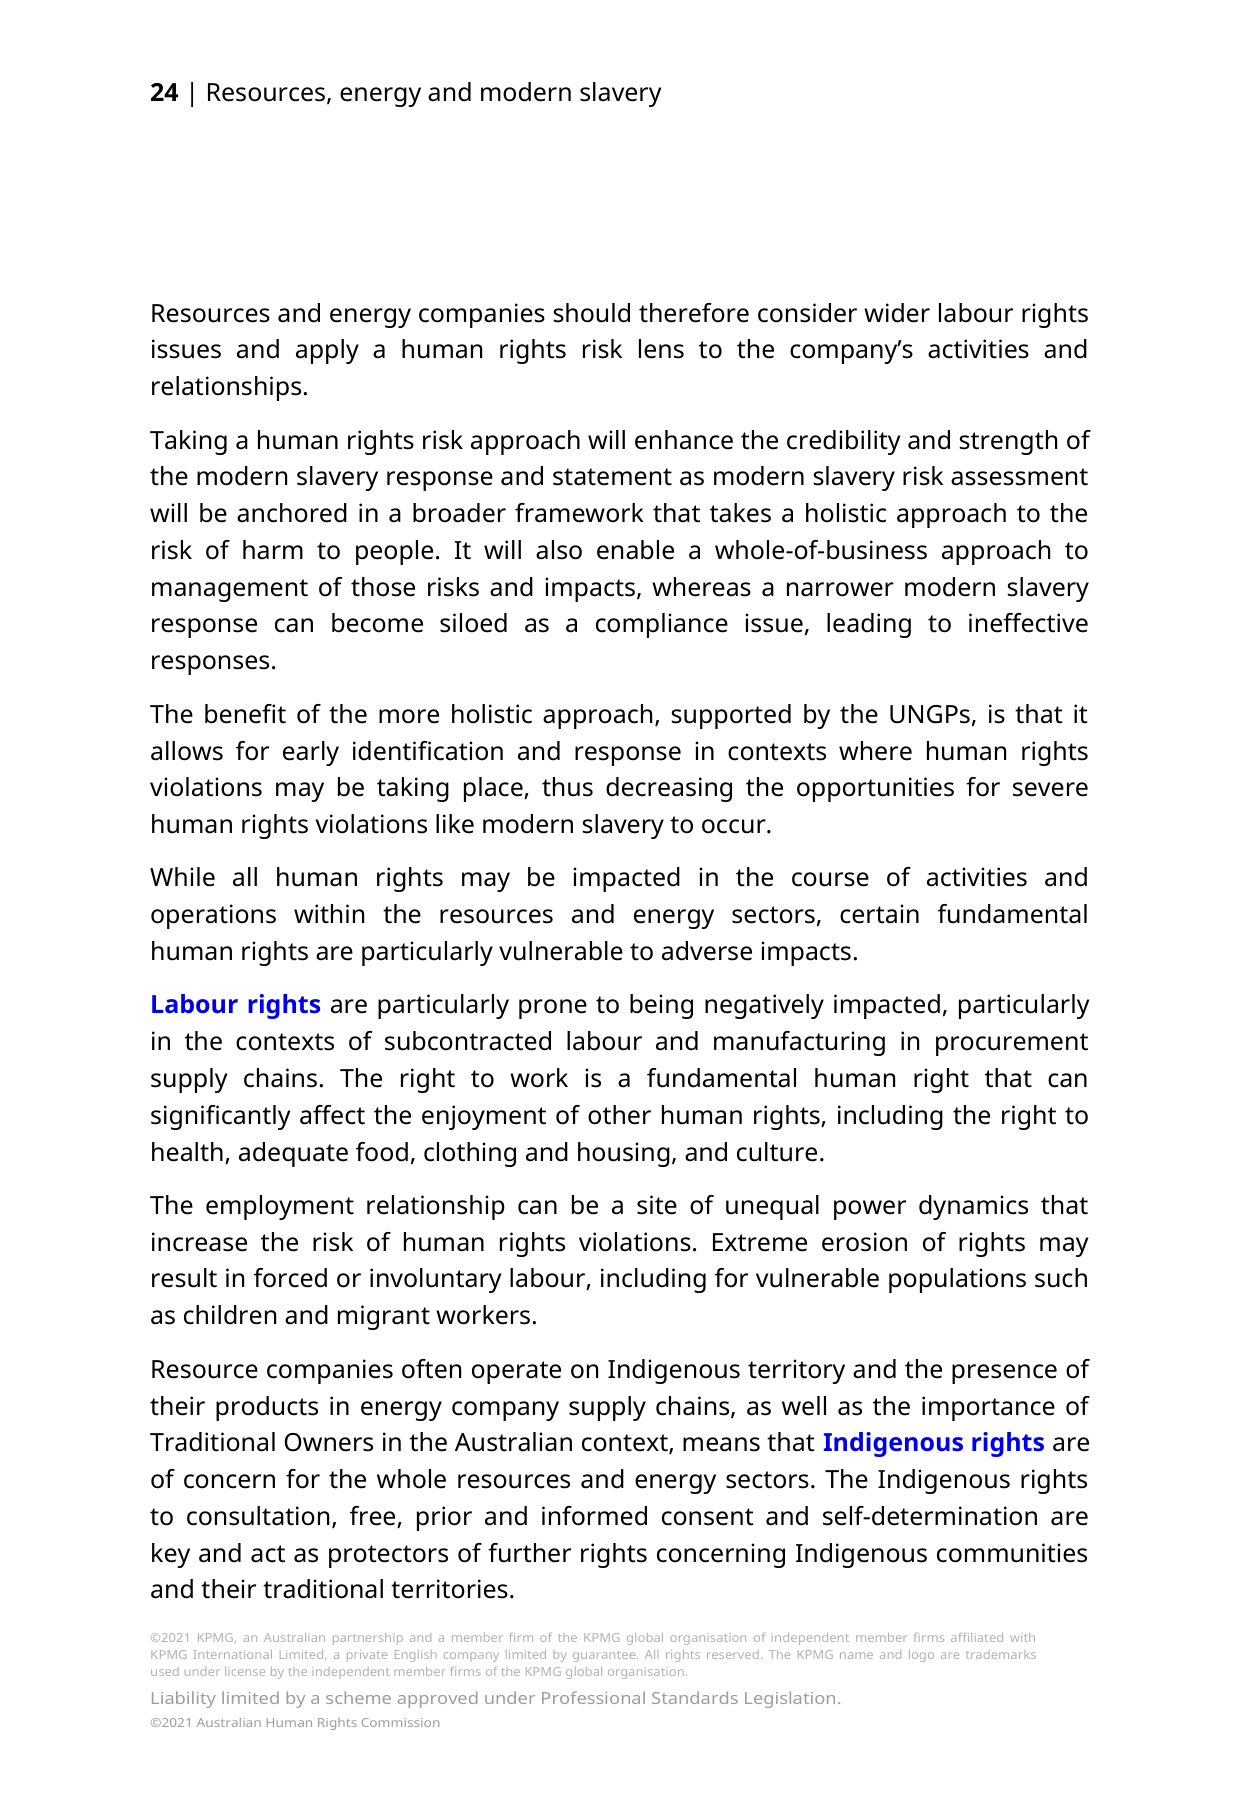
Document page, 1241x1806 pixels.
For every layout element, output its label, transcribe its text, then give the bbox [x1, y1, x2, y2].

text Resources and energy companies should therefore consider wider labour rights issues and apply a human rights risk lens to the company’s activities and relationships. [150, 295, 1090, 403]
text Resource companies often operate on Indigenous territory and the presence of their products in energy company supply chains, as well as the importance of Traditional Owners in the Australian context, means that Indigenous rights are of concern for the whole resources and energy sectors. The Indigenous rights to consultation, free, prior and informed consent and self-determination are key and act as protectors of further rights concerning Indigenous communities and their traditional territories. [150, 1351, 1090, 1606]
text Labour rights are particularly prone to being negatively impacted, particularly in the contexts of subcontracted labour and manufacturing in procurement supply chains. The right to work is a fundamental human right that can significantly affect the enjoyment of other human rights, including the right to health, adequate food, clothing and housing, and culture. [150, 987, 1090, 1168]
text While all human rights may be impacted in the course of activities and operations within the resources and energy sectors, certain fundamental human rights are particularly vulnerable to adverse impacts. [150, 860, 1090, 968]
text The benefit of the more holistic approach, supported by the UNGPs, is that it allows for early identification and response in contexts where human rights violations may be taking place, thus decreasing the opportunities for severe human rights violations like modern slavery to occur. [150, 696, 1090, 841]
text The employment relationship can be a site of unequal power dynamics that increase the risk of human rights violations. Extreme erosion of rights may result in forced or involuntary labour, including for vulnerable populations such as children and migrant workers. [150, 1188, 1090, 1332]
text Taking a human rights risk approach will enhance the credibility and strength of the modern slavery response and statement as modern slavery risk assessment will be anchored in a broader framework that takes a holistic approach to the risk of harm to people. It will also enable a whole-of-business approach to management of those risks and impacts, whereas a narrower modern slavery response can become siloed as a compliance issue, leading to ineffective responses. [150, 422, 1090, 677]
